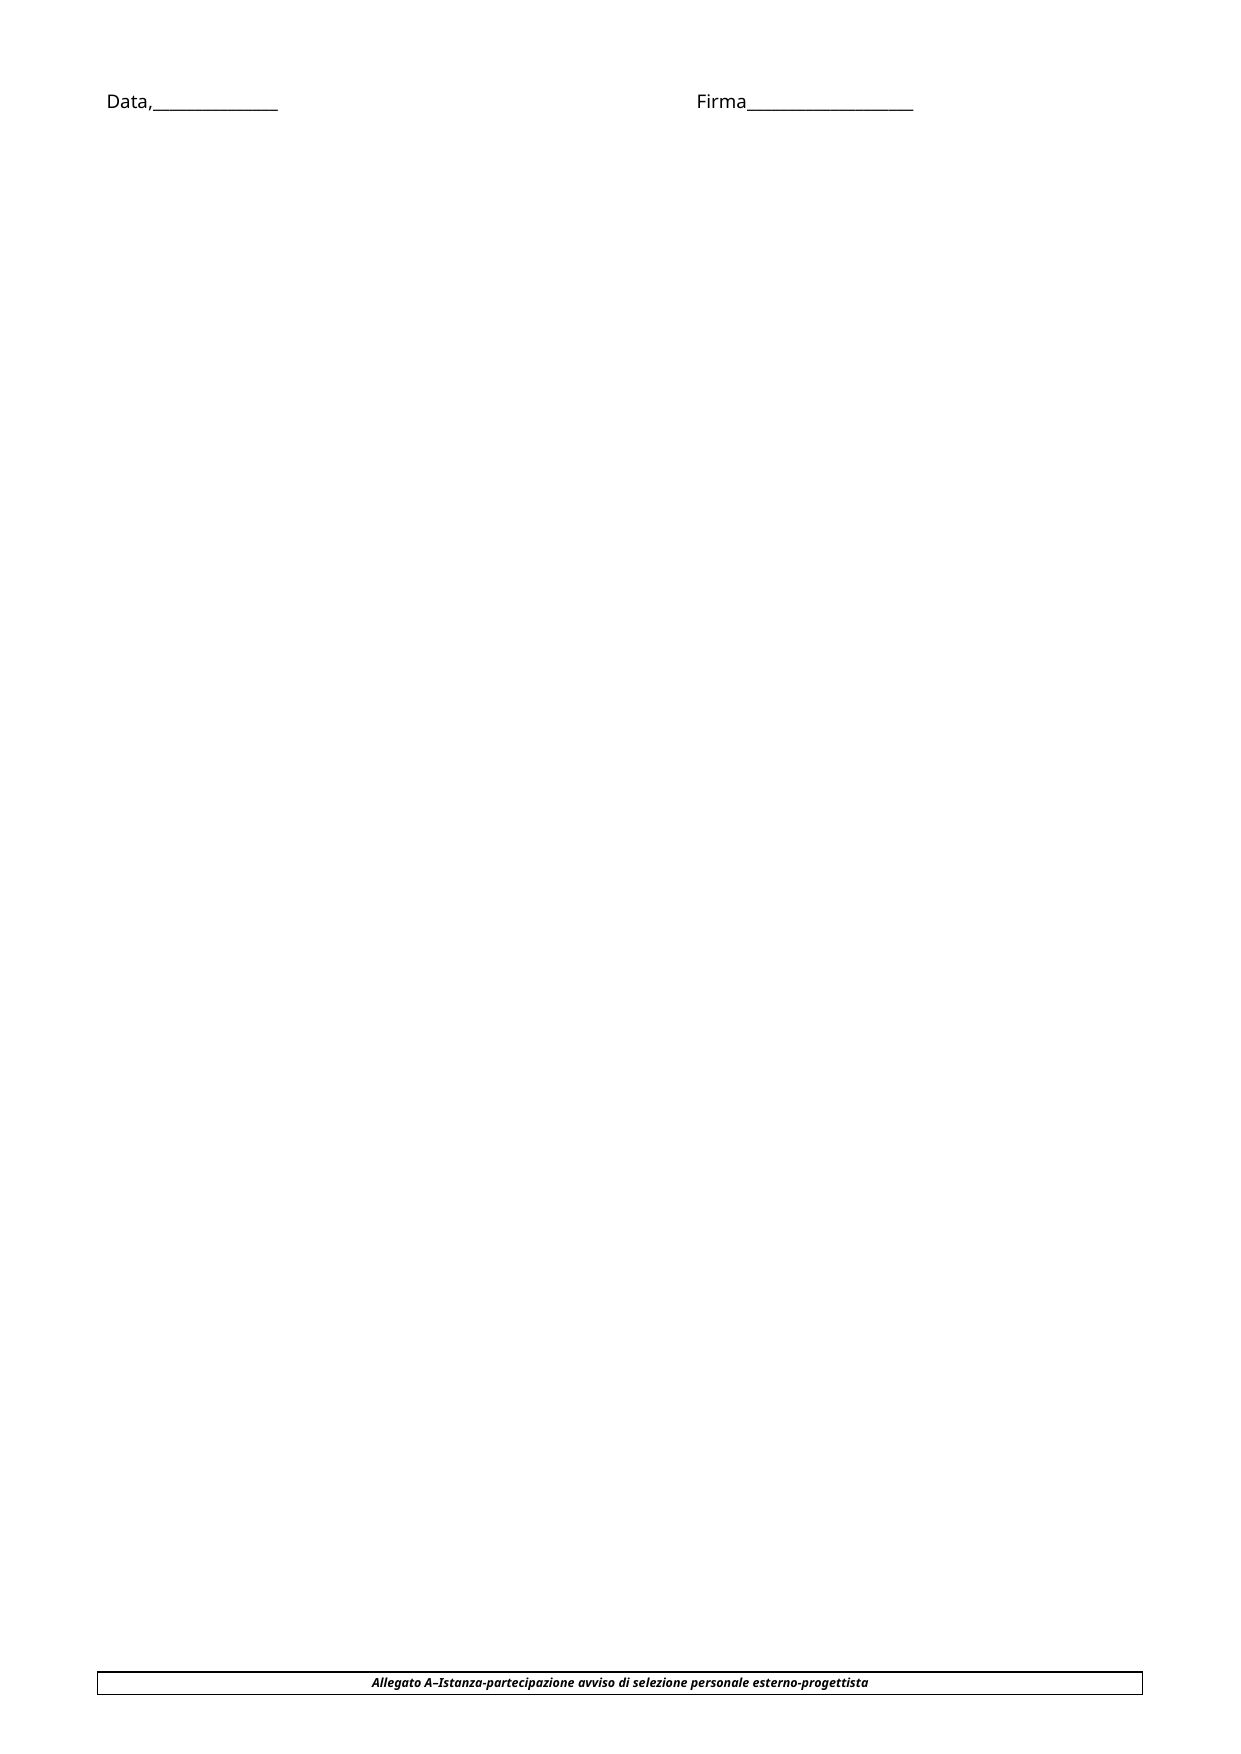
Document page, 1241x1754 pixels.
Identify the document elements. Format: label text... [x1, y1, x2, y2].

text Data,_______________ Firma____________________ [106, 89, 1134, 114]
